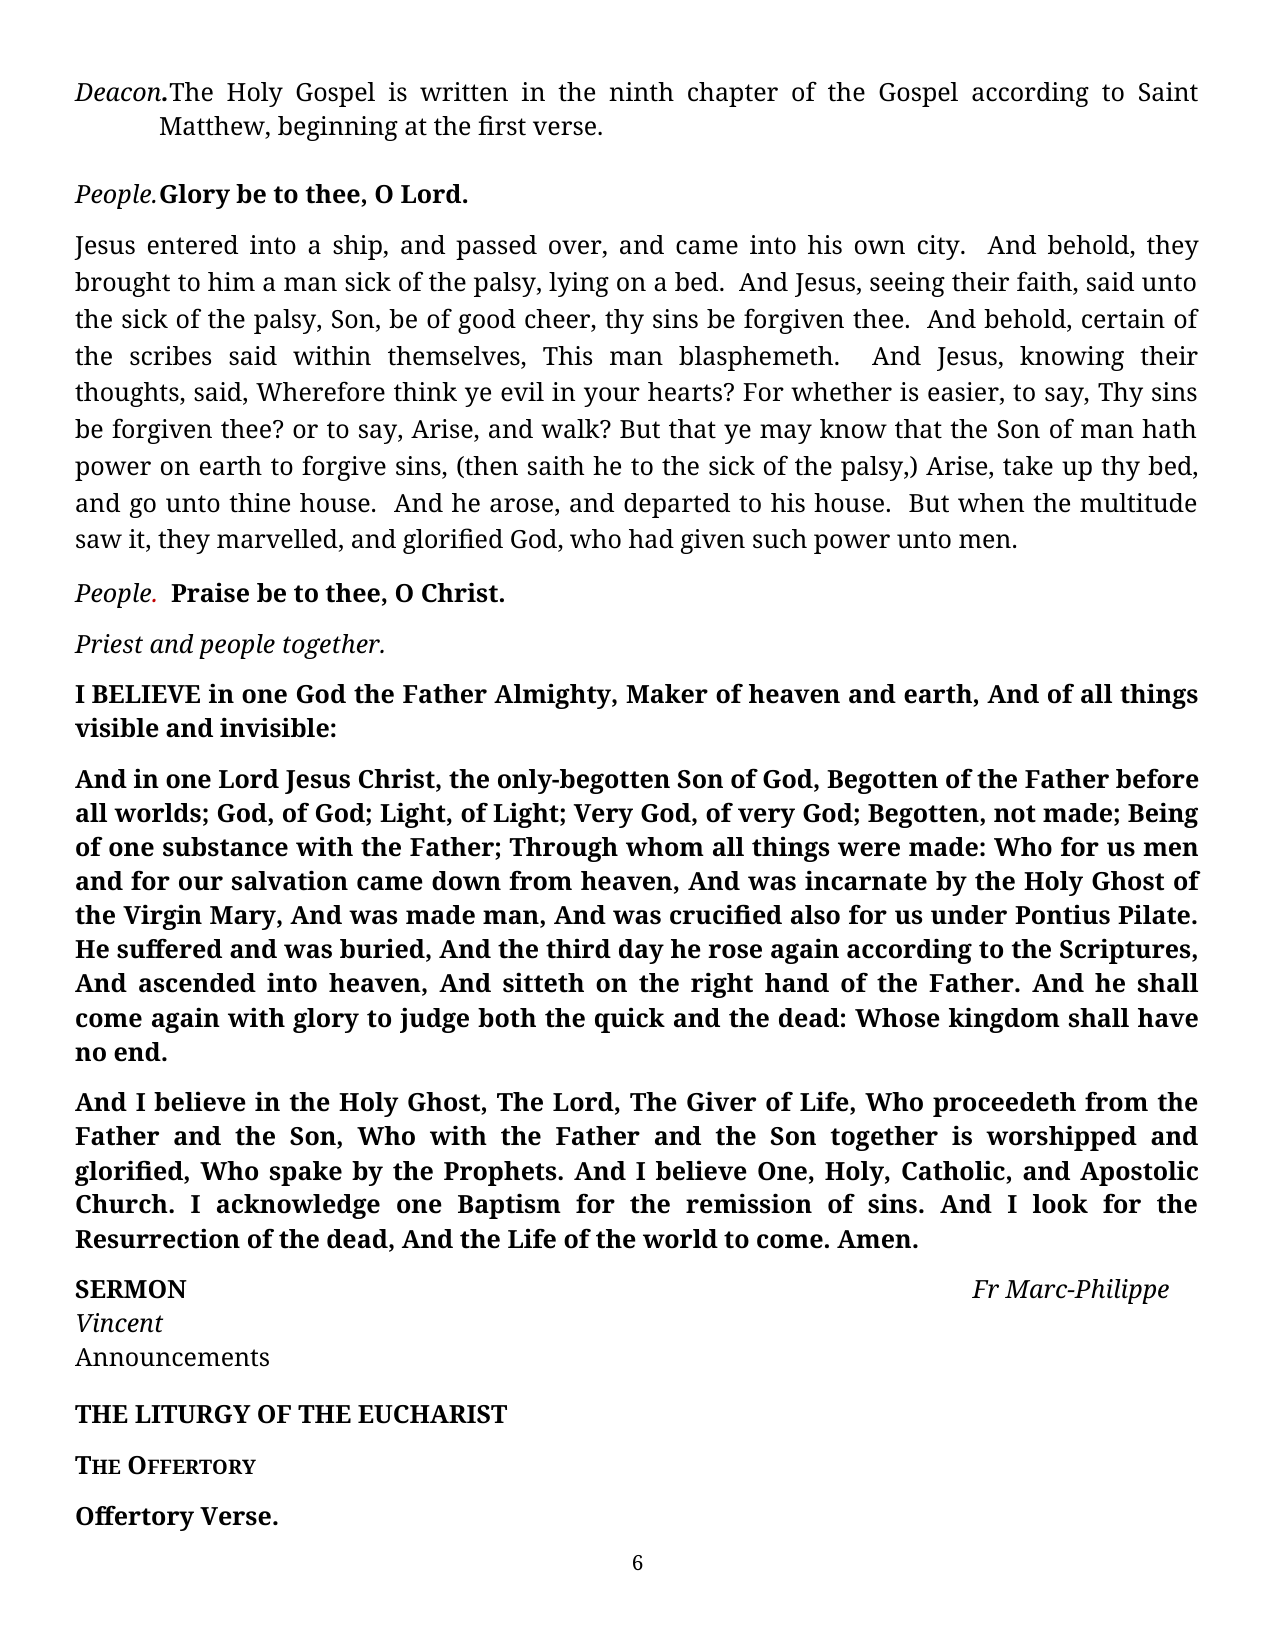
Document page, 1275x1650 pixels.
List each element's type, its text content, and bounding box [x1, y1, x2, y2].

text The Offertory [75, 1448, 1200, 1482]
text Jesus entered into a ship, and passed over, and came into his own city. And behold, they brought to him a man sick of the palsy, lying on a bed. And Jesus, seeing their faith, said unto the sick of the palsy, Son, be of good cheer, thy sins be forgiven thee. And behold, certain of the scribes said within themselves, This man blasphemeth. And Jesus, knowing their thoughts, said, Wherefore think ye evil in your hearts? For whether is easier, to say, Thy sins be forgiven thee? or to say, Arise, and walk? But that ye may know that the Son of man hath power on earth to forgive sins, (then saith he to the sick of the palsy,) Arise, take up thy bed, and go unto thine house. And he arose, and departed to his house. But when the multitude saw it, they marvelled, and glorified God, who had given such power unto men. [75, 228, 1200, 556]
text And I believe in the Holy Ghost, The Lord, The Giver of Life, Who proceedeth from the Father and the Son, Who with the Father and the Son together is worshipped and glorified, Who spake by the Prophets. And I believe One, Holy, Catholic, and Apostolic Church. I acknowledge one Baptism for the remission of sins. And I look for the Resurrection of the dead, And the Life of the world to come. Amen. [75, 1085, 1200, 1255]
text People. Praise be to thee, O Christ. [75, 576, 1200, 609]
text Offertory Verse. [75, 1498, 1200, 1532]
text Deacon. The Holy Gospel is written in the ninth chapter of the Gospel according to Saint Matthew, beginning at the first verse. [75, 75, 1200, 143]
text People. Glory be to thee, O Lord. [75, 177, 1200, 211]
text I BELIEVE in one God the Father Almighty, Maker of heaven and earth, And of all things visible and invisible: [75, 677, 1200, 745]
text Announcements [75, 1340, 1200, 1374]
text SERMON Fr Marc-Philippe Vincent [75, 1272, 1200, 1340]
text Priest and people together. [75, 626, 1200, 660]
text The Liturgy of the Eucharist [75, 1397, 1200, 1431]
text And in one Lord Jesus Christ, the only-begotten Son of God, Begotten of the Father before all worlds; God, of God; Light, of Light; Very God, of very God; Begotten, not made; Being of one substance with the Father; Through whom all things were made: Who for us men and for our salvation came down from heaven, And was incarnate by the Holy Ghost of the Virgin Mary, And was made man, And was crucified also for us under Pontius Pilate. He suffered and was buried, And the third day he rose again according to the Scriptures, And ascended into heaven, And sitteth on the right hand of the Father. And he shall come again with glory to judge both the quick and the dead: Whose kingdom shall have no end. [75, 762, 1200, 1068]
